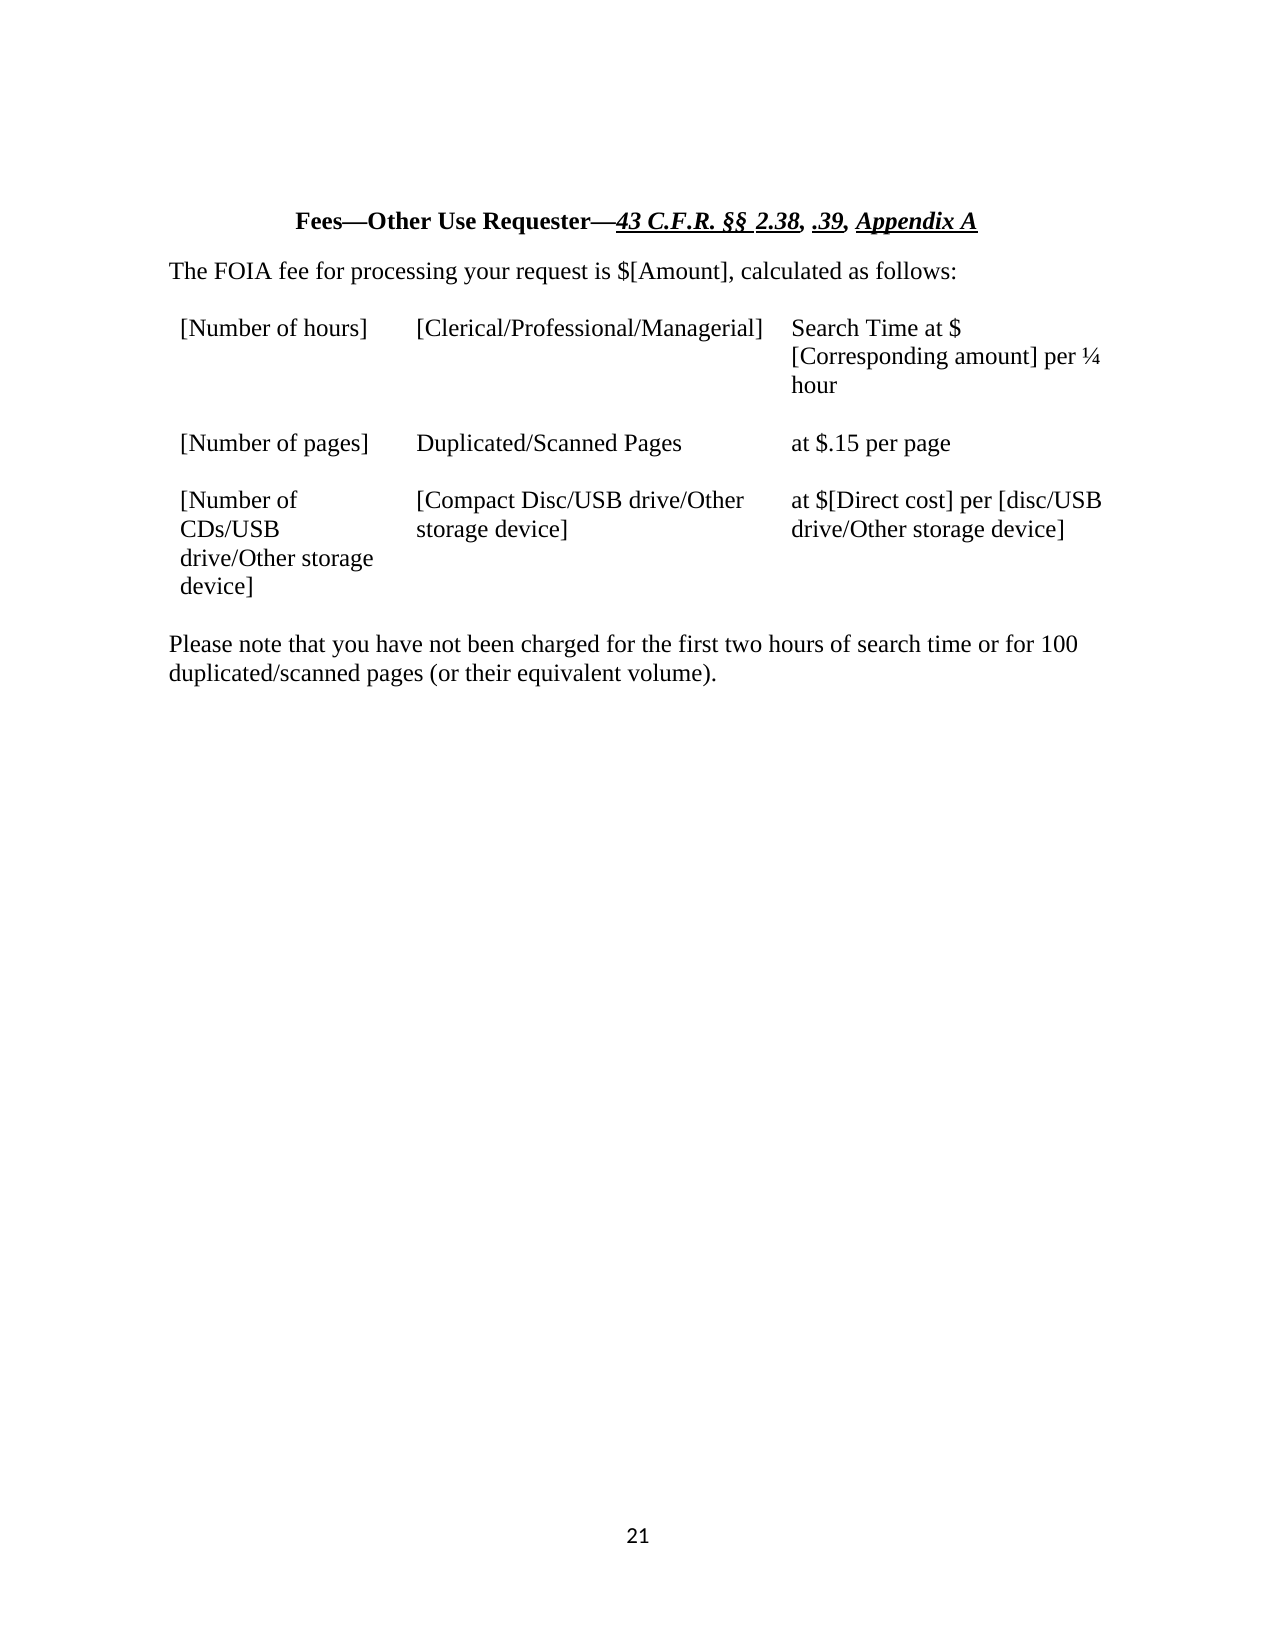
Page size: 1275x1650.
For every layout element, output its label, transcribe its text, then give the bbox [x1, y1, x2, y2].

table_cell Duplicated/Scanned Pages [405, 428, 780, 485]
table_header [Number of hours] [169, 313, 405, 428]
table_cell [Number of pages] [169, 428, 405, 485]
text Please note that you have not been charged for the first two hours of search time or for 100 duplicated/scanned pages (or their equivalent volume). [169, 629, 1106, 686]
text The FOIA fee for processing your request is $[Amount], calculated as follows: [169, 256, 1106, 285]
table_cell [Compact Disc/USB drive/Other storage device] [405, 485, 780, 600]
table_header [Clerical/Professional/Managerial] [405, 313, 780, 428]
table_cell at $.15 per page [780, 428, 1129, 485]
table_cell [Number of CDs/USB drive/Other storage device] [169, 485, 405, 600]
table_header Search Time at $[Corresponding amount] per ¼ hour [780, 313, 1129, 428]
table_cell at $[Direct cost] per [disc/USB drive/Other storage device] [780, 485, 1129, 600]
subtitle Fees—Other Use Requester—43 C.F.R. §§ 2.38, .39, Appendix A [169, 206, 1106, 235]
